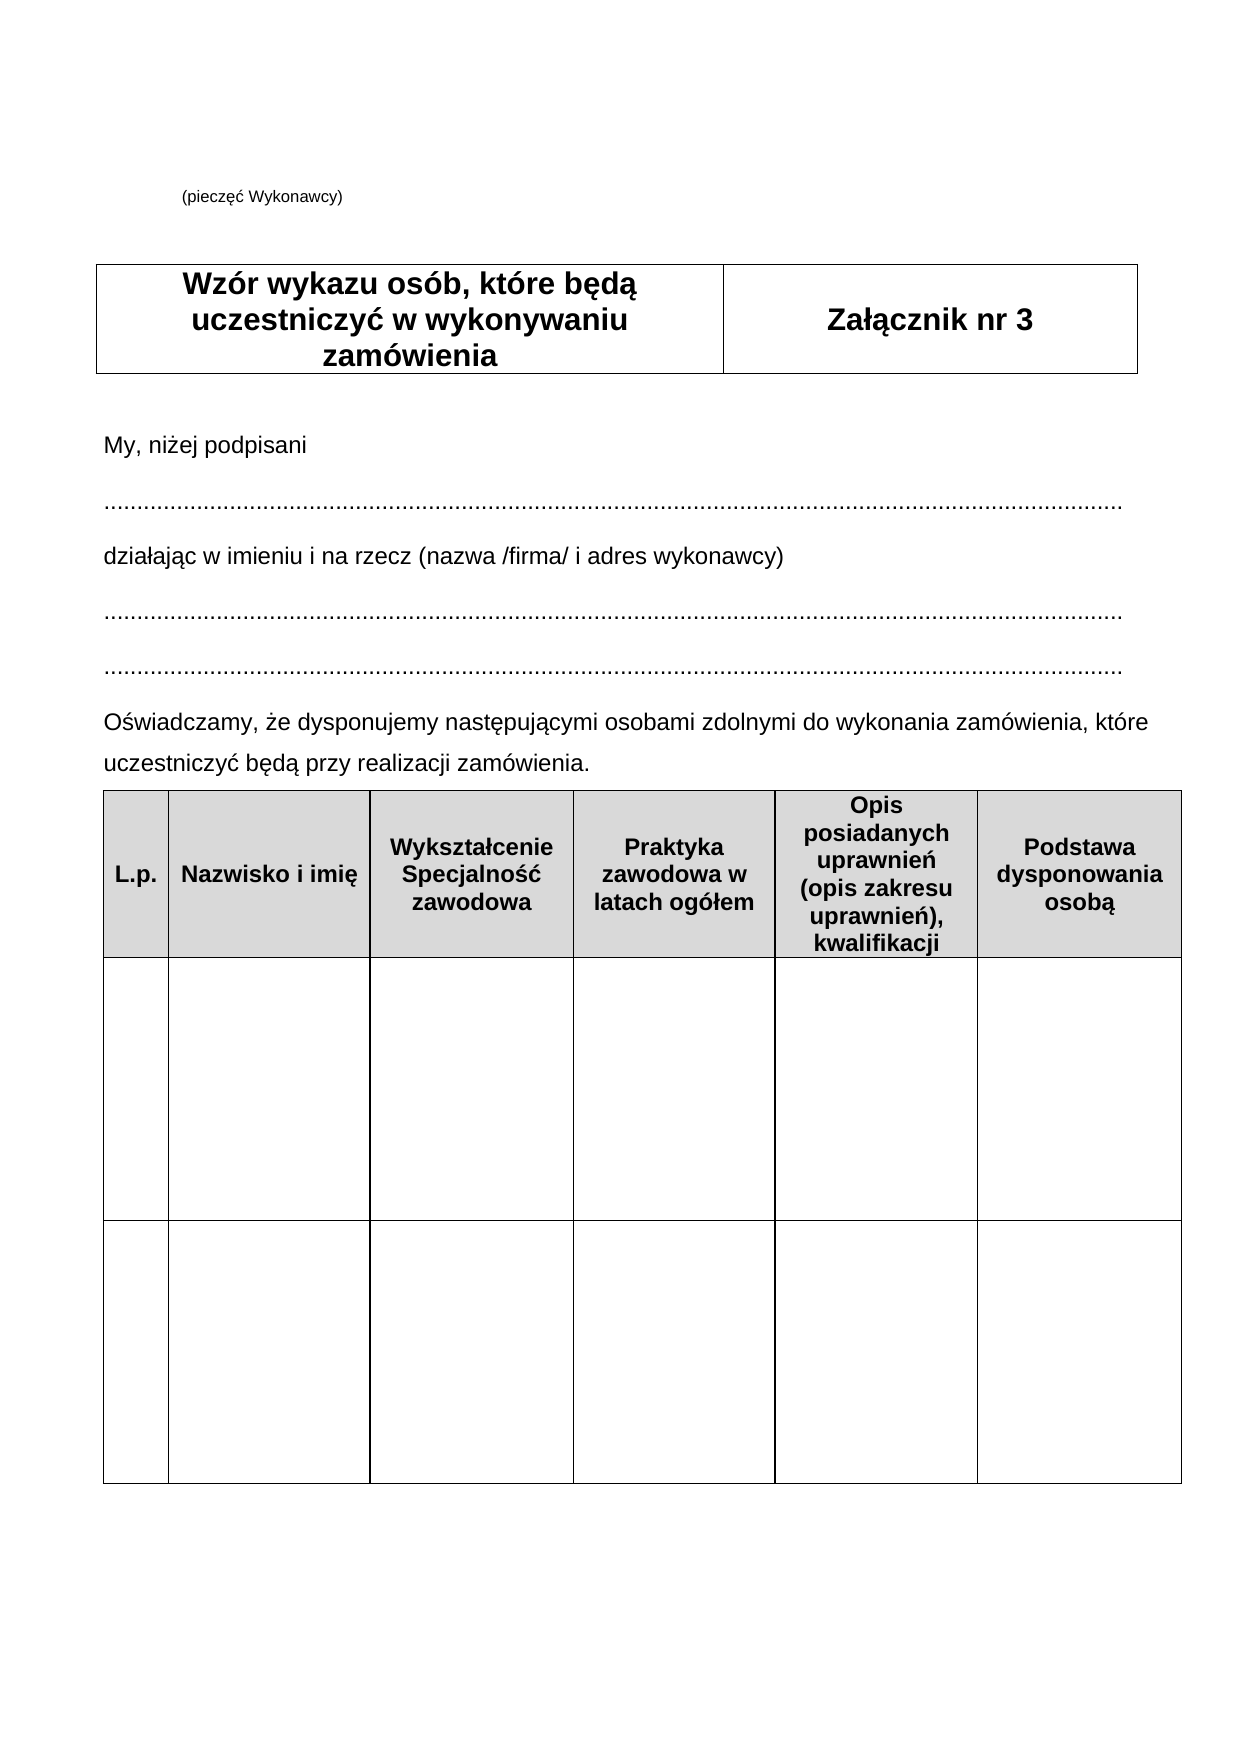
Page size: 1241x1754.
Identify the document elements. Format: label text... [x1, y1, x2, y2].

text My, niżej podpisani [103, 431, 1152, 459]
table_cell [574, 958, 774, 1219]
text .......................................................................................................................................................... [103, 487, 1152, 514]
table_header Nazwisko i imię [169, 791, 369, 957]
table_cell [978, 958, 1181, 1219]
table_cell [371, 958, 573, 1219]
table_cell [104, 958, 168, 1219]
table_header Wykształcenie Specjalność zawodowa [371, 791, 573, 957]
table_header Opis posiadanych uprawnień (opis zakresu uprawnień), kwalifikacji [776, 791, 977, 957]
table_header Załącznik nr 3 [724, 265, 1137, 373]
text Oświadczamy, że dysponujemy następującymi osobami zdolnymi do wykonania zamówienia, które uczestniczyć będą przy realizacji zamówienia. [103, 707, 1152, 776]
table_cell [574, 1221, 774, 1482]
table_header Praktyka zawodowa w latach ogółem [574, 791, 774, 957]
table_header Podstawa dysponowania osobą [978, 791, 1181, 957]
table_cell [169, 1221, 369, 1482]
text .......................................................................................................................................................... [103, 597, 1152, 624]
table_header L.p. [104, 791, 168, 957]
text .......................................................................................................................................................... [103, 652, 1152, 680]
table_cell [978, 1221, 1181, 1482]
table_cell [776, 958, 977, 1219]
table_cell [776, 1221, 977, 1482]
text (pieczęć Wykonawcy) [103, 187, 1152, 206]
text działając w imieniu i na rzecz (nazwa /firma/ i adres wykonawcy) [103, 542, 1152, 569]
table_cell [104, 1221, 168, 1482]
table_cell [371, 1221, 573, 1482]
table_cell [169, 958, 369, 1219]
table_header Wzór wykazu osób, które będą uczestniczyć w wykonywaniu zamówienia [97, 265, 723, 373]
